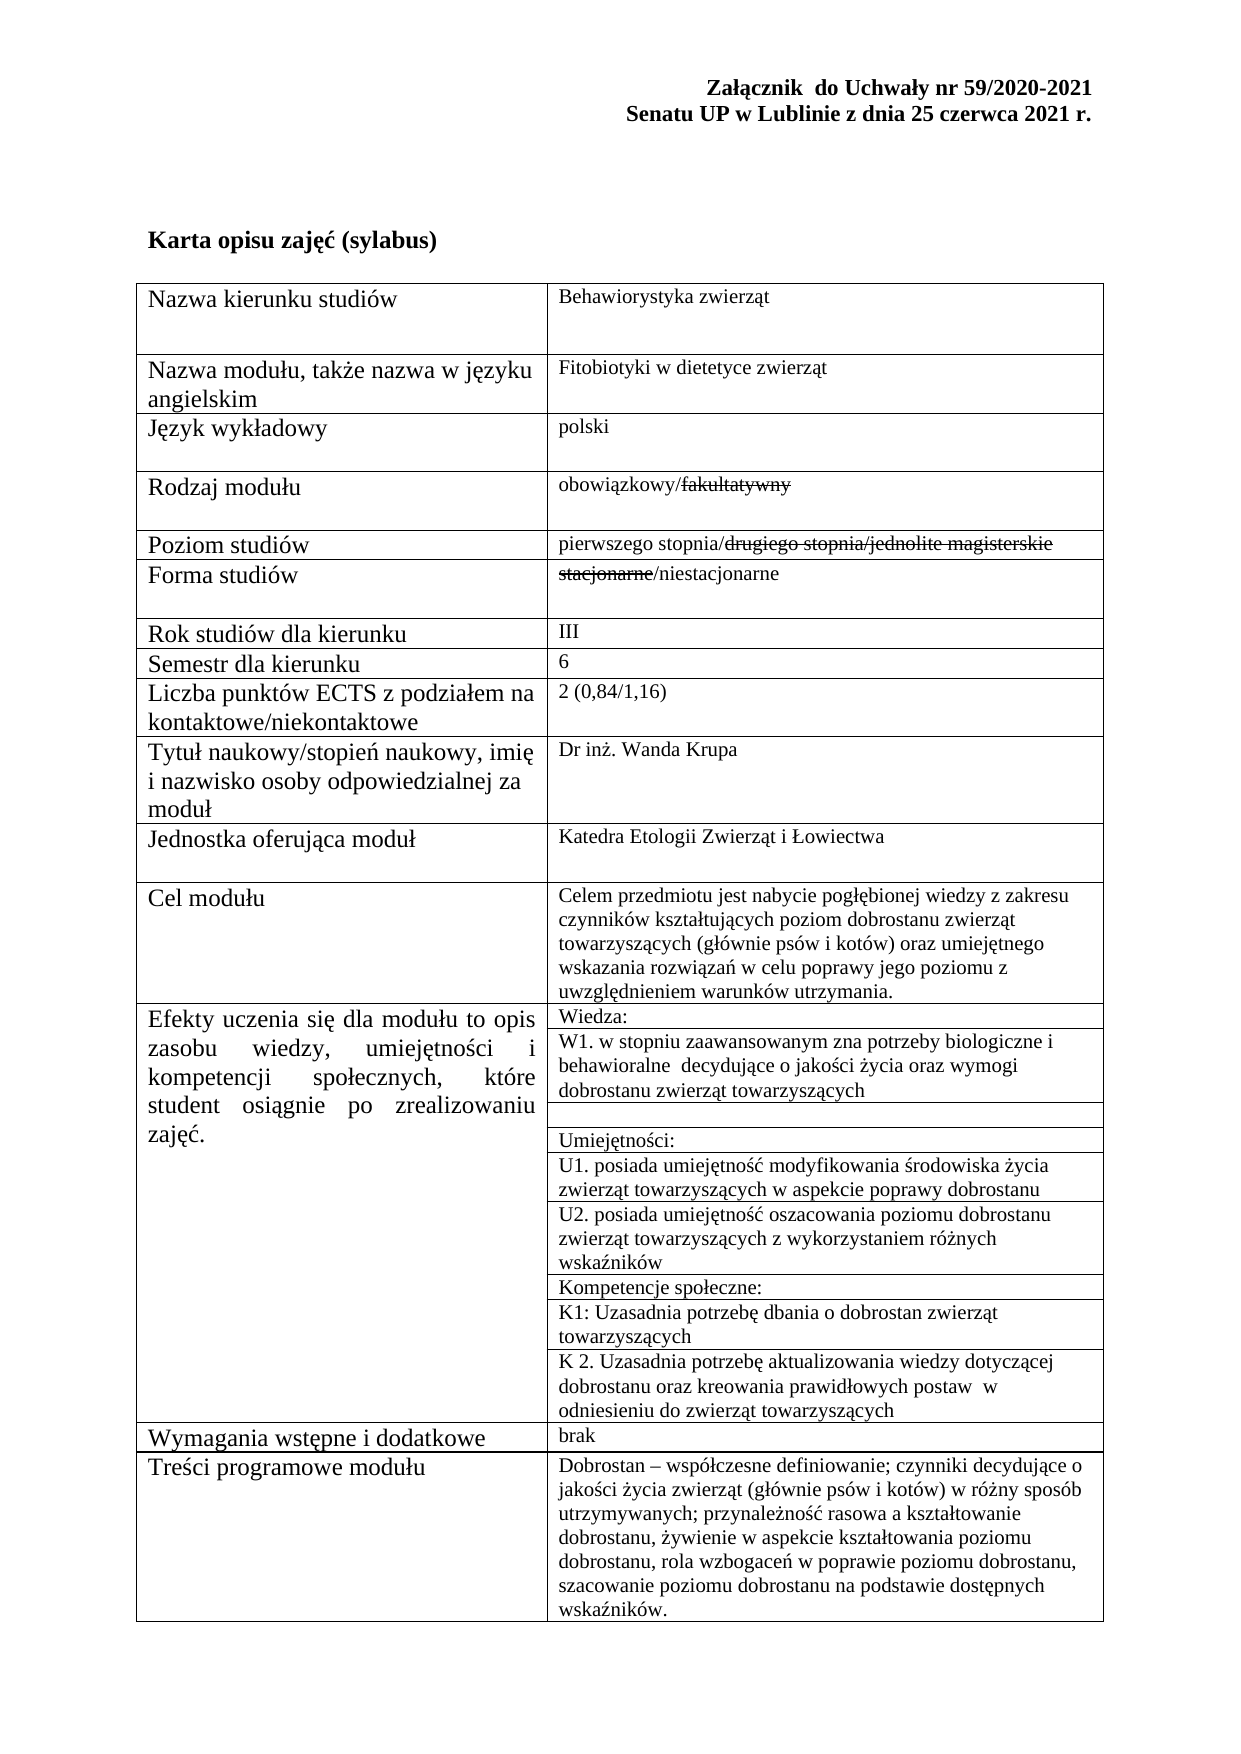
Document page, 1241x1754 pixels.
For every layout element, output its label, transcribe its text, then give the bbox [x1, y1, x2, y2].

table_cell Poziom studiów [137, 531, 547, 559]
table_cell U1. posiada umiejętność modyfikowania środowiska życia zwierząt towarzyszących w aspekcie poprawy dobrostanu [548, 1153, 1103, 1201]
table_header Behawiorystyka zwierząt [548, 284, 1103, 354]
table_cell stacjonarne/niestacjonarne [548, 560, 1103, 618]
table_cell Nazwa modułu, także nazwa w języku angielskim [137, 355, 547, 412]
text Karta opisu zajęć (sylabus) [148, 225, 1092, 254]
table_cell Wymagania wstępne i dodatkowe [137, 1423, 547, 1451]
table_cell W1. w stopniu zaawansowanym zna potrzeby biologiczne i behawioralne decydujące o jakości życia oraz wymogi dobrostanu zwierząt towarzyszących [548, 1029, 1103, 1102]
table_cell Język wykładowy [137, 414, 547, 471]
table_cell Liczba punktów ECTS z podziałem na kontaktowe/niekontaktowe [137, 679, 547, 736]
table_cell Celem przedmiotu jest nabycie pogłębionej wiedzy z zakresu czynników kształtujących poziom dobrostanu zwierząt towarzyszących (głównie psów i kotów) oraz umiejętnego wskazania rozwiązań w celu poprawy jego poziomu z uwzględnieniem warunków utrzymania. [548, 883, 1103, 1003]
table_cell [548, 1103, 1103, 1127]
table_cell Forma studiów [137, 560, 547, 618]
table_cell Jednostka oferująca moduł [137, 824, 547, 882]
table_cell Treści programowe modułu [137, 1453, 547, 1621]
table_cell Efekty uczenia się dla modułu to opis zasobu wiedzy, umiejętności i kompetencji społecznych, które student osiągnie po zrealizowaniu zajęć. [137, 1004, 547, 1422]
table_cell 2 (0,84/1,16) [548, 679, 1103, 736]
table_cell polski [548, 414, 1103, 471]
table_cell III [548, 619, 1103, 648]
table_header Nazwa kierunku studiów [137, 284, 547, 354]
table_cell Rok studiów dla kierunku [137, 619, 547, 648]
table_cell 6 [548, 649, 1103, 677]
table_cell Umiejętności: [548, 1128, 1103, 1152]
table_cell pierwszego stopnia/drugiego stopnia/jednolite magisterskie [548, 531, 1103, 559]
table_cell Wiedza: [548, 1004, 1103, 1028]
table_cell U2. posiada umiejętność oszacowania poziomu dobrostanu zwierząt towarzyszących z wykorzystaniem różnych wskaźników [548, 1202, 1103, 1274]
table_cell Tytuł naukowy/stopień naukowy, imię i nazwisko osoby odpowiedzialnej za moduł [137, 737, 547, 823]
table_cell Fitobiotyki w dietetyce zwierząt [548, 355, 1103, 412]
table_cell Cel modułu [137, 883, 547, 1003]
table_cell Rodzaj modułu [137, 472, 547, 529]
table_cell Dr inż. Wanda Krupa [548, 737, 1103, 823]
table_cell K 2. Uzasadnia potrzebę aktualizowania wiedzy dotyczącej dobrostanu oraz kreowania prawidłowych postaw w odniesieniu do zwierząt towarzyszących [548, 1350, 1103, 1422]
table_cell Kompetencje społeczne: [548, 1275, 1103, 1299]
table_cell K1: Uzasadnia potrzebę dbania o dobrostan zwierząt towarzyszących [548, 1300, 1103, 1348]
table_cell brak [548, 1423, 1103, 1451]
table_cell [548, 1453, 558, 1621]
table_cell Semestr dla kierunku [137, 649, 547, 677]
table_cell obowiązkowy/fakultatywny [548, 472, 1103, 529]
table_cell Katedra Etologii Zwierząt i Łowiectwa [548, 824, 1103, 882]
table_cell Dobrostan – współczesne definiowanie; czynniki decydujące o jakości życia zwierząt (głównie psów i kotów) w różny sposób utrzymywanych; przynależność rasowa a kształtowanie dobrostanu, żywienie w aspekcie kształtowania poziomu dobrostanu, rola wzbogaceń w poprawie poziomu dobrostanu, szacowanie poziomu dobrostanu na podstawie dostępnych wskaźników. [668, 1453, 1103, 1621]
